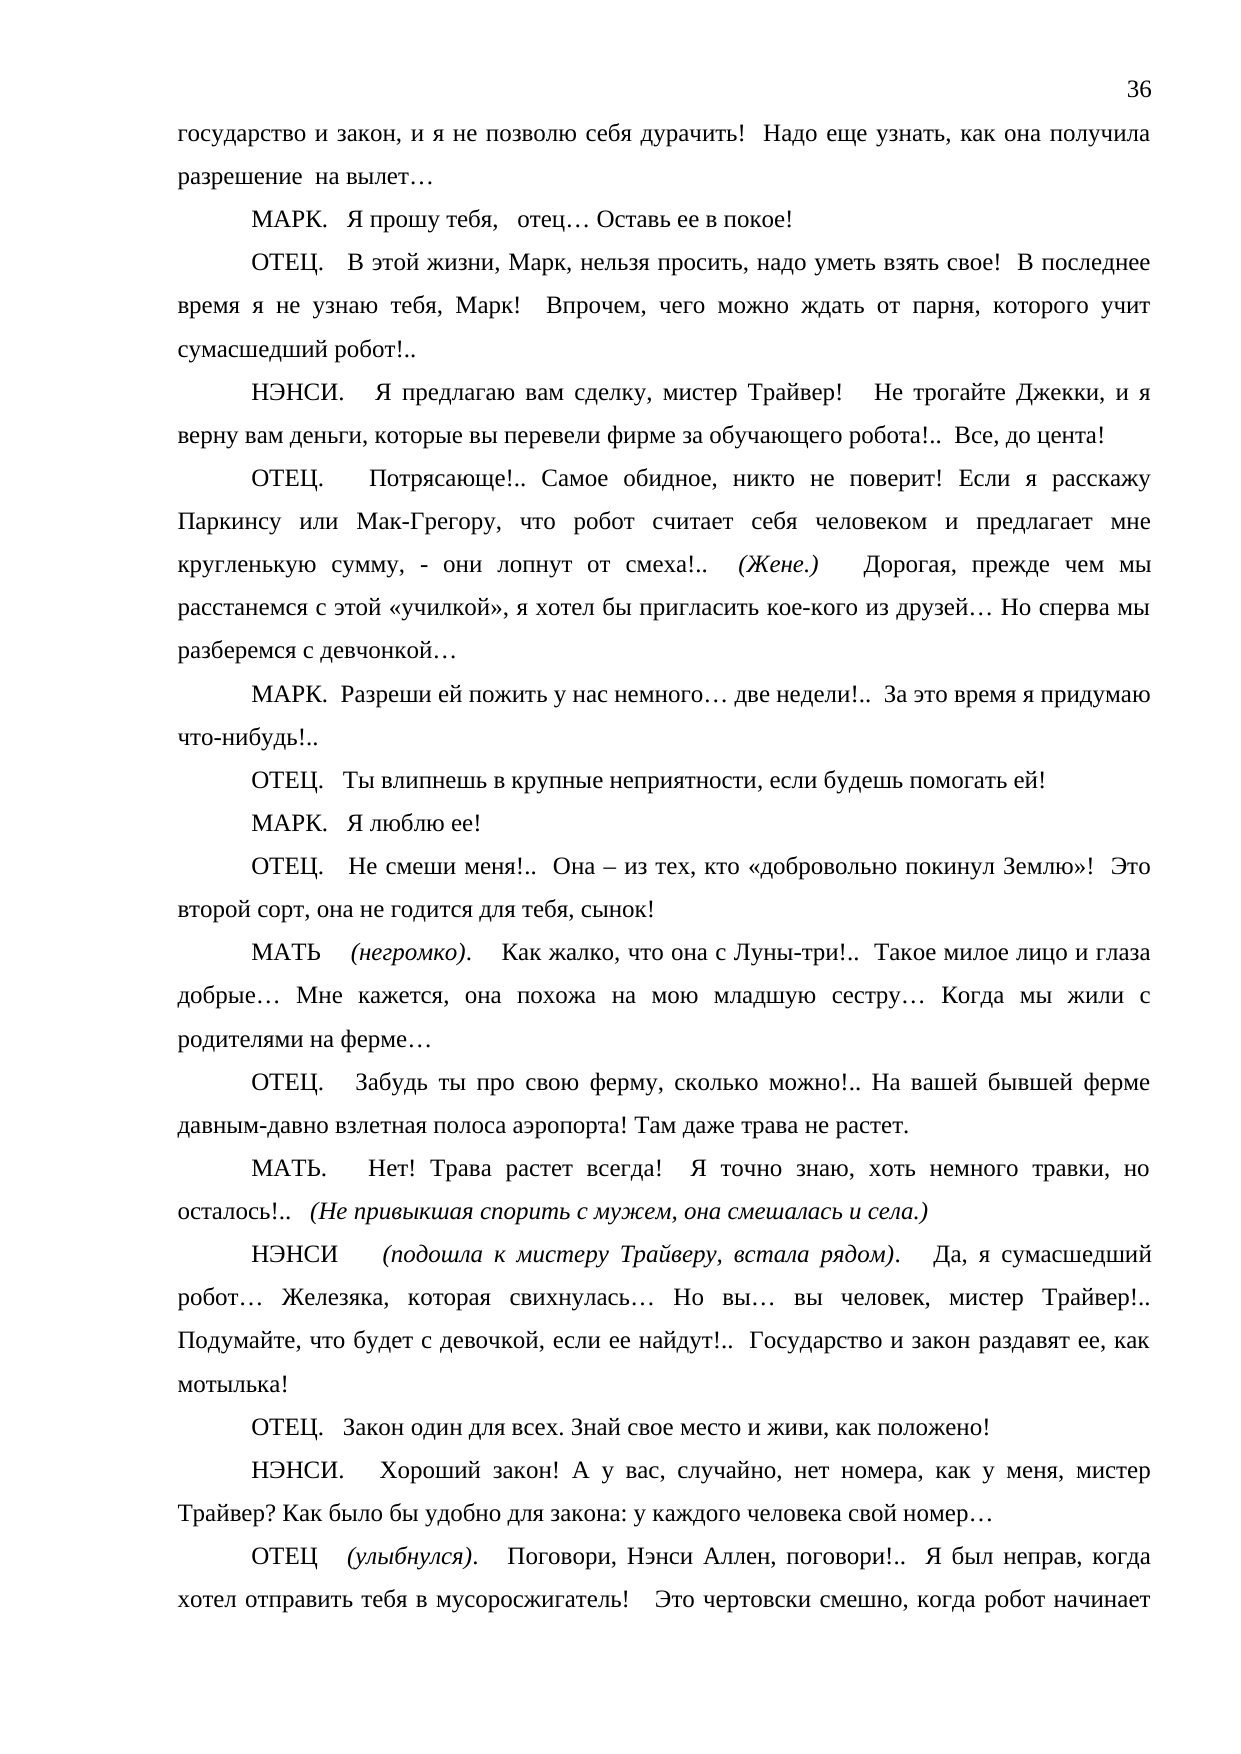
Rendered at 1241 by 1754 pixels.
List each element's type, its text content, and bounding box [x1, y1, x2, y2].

text НЭНСИ. Я предлагаю вам сделку, мистер Трайвер! Не трогайте Джекки, и я верну вам деньги, которые вы перевели фирме за обучающего робота!.. Все, до цента! [177, 377, 1152, 449]
text ОТЕЦ. Ты влипнешь в крупные неприятности, если будешь помогать ей! [177, 765, 1152, 794]
text МАТЬ (негромко). Как жалко, что она с Луны-три!.. Такое милое лицо и глаза добрые… Мне кажется, она похожа на мою младшую сестру… Когда мы жили с родителями на ферме… [177, 937, 1152, 1052]
text МАРК. Я люблю ее! [177, 808, 1152, 837]
text НЭНСИ (подошла к мистеру Трайверу, встала рядом). Да, я сумасшедший робот… Железяка, которая свихнулась… Но вы… вы человек, мистер Трайвер!.. Подумайте, что будет с девочкой, если ее найдут!.. Государство и закон раздавят ее, как мотылька! [177, 1239, 1152, 1397]
text НЭНСИ. Хороший закон! А у вас, случайно, нет номера, как у меня, мистер Трайвер? Как было бы удобно для закона: у каждого человека свой номер… [177, 1455, 1152, 1527]
text ОТЕЦ. Закон один для всех. Знай свое место и живи, как положено! [177, 1412, 1152, 1441]
text МАРК. Я прошу тебя, отец… Оставь ее в покое! [177, 204, 1152, 233]
text ОТЕЦ. Потрясающе!.. Самое обидное, никто не поверит! Если я расскажу Паркинсу или Мак-Грегору, что робот считает себя человеком и предлагает мне кругленькую сумму, - они лопнут от смеха!.. (Жене.) Дорогая, прежде чем мы расстанемся с этой «училкой», я хотел бы пригласить кое-кого из друзей… Но сперва мы разберемся с девчонкой… [177, 463, 1152, 664]
text МАТЬ. Нет! Трава растет всегда! Я точно знаю, хоть немного травки, но осталось!.. (Не привыкшая спорить с мужем, она смешалась и села.) [177, 1153, 1152, 1225]
text ОТЕЦ. В этой жизни, Марк, нельзя просить, надо уметь взять свое! В последнее время я не узнаю тебя, Марк! Впрочем, чего можно ждать от парня, которого учит сумасшедший робот!.. [177, 247, 1152, 362]
text МАРК. Разреши ей пожить у нас немного… две недели!.. За это время я придумаю что-нибудь!.. [177, 679, 1152, 751]
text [177, 118, 1152, 190]
text ОТЕЦ. Забудь ты про свою ферму, сколько можно!.. На вашей бывшей ферме давным-давно взлетная полоса аэропорта! Там даже трава не растет. [177, 1067, 1152, 1139]
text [177, 1541, 1152, 1613]
text ОТЕЦ. Не смеши меня!.. Она – из тех, кто «добровольно покинул Землю»! Это второй сорт, она не годится для тебя, сынок! [177, 851, 1152, 923]
